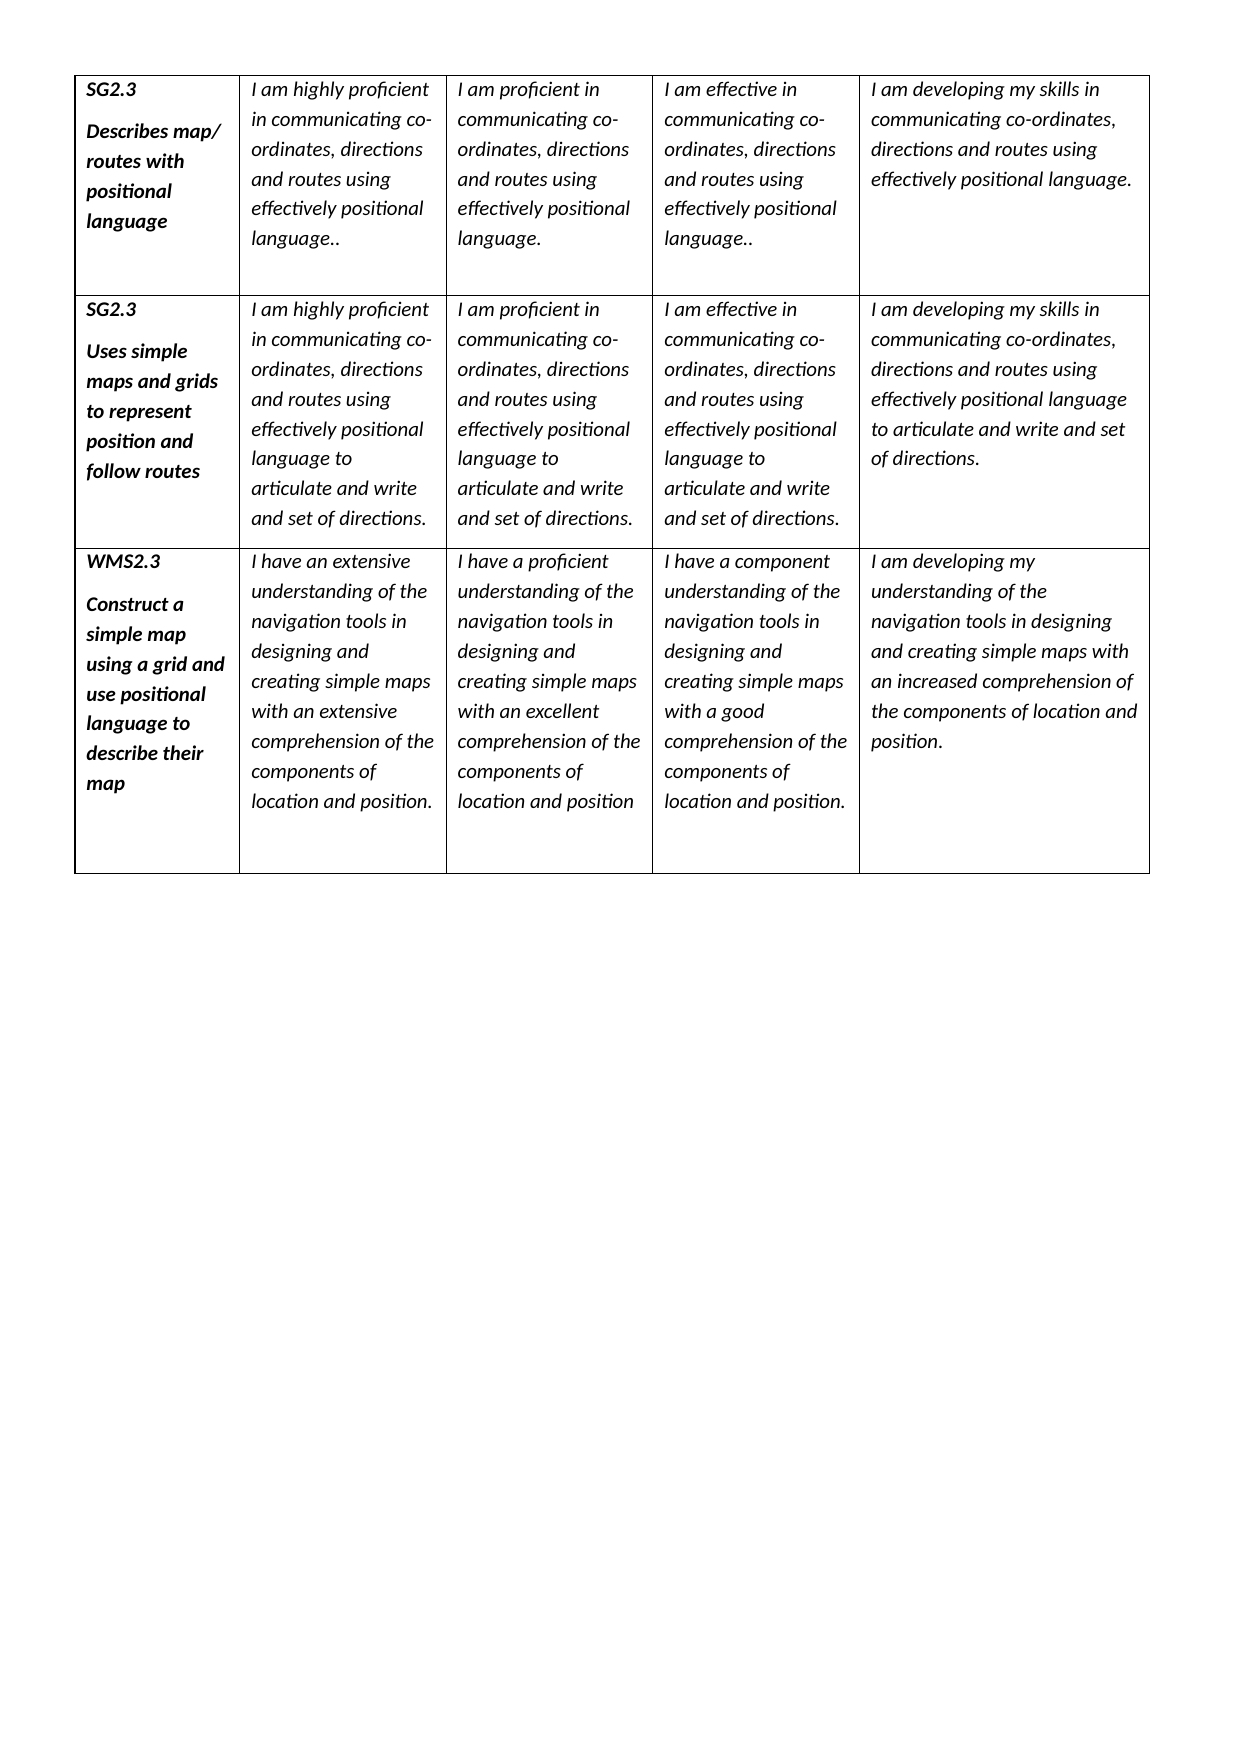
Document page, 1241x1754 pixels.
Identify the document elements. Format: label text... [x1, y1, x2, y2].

table_cell I am developing my understanding of the navigation tools in designing and creating simple maps with an increased comprehension of the components of location and position. [860, 549, 1149, 872]
table_cell I am developing my skills in communicating co-ordinates, directions and routes using effectively positional language to articulate and write and set of directions. [860, 296, 1149, 548]
table_cell SG2.3 Uses simple maps and grids to represent position and follow routes [76, 296, 239, 548]
table_cell WMS2.3 Construct a simple map using a grid and use positional language to describe their map [76, 549, 239, 872]
table_cell I am developing my skills in communicating co-ordinates, directions and routes using effectively positional language. [860, 76, 1149, 295]
table_cell I am proficient in communicating co-ordinates, directions and routes using effectively positional language to articulate and write and set of directions. [447, 296, 652, 548]
table_cell I am highly proficient in communicating co-ordinates, directions and routes using effectively positional language.. [240, 76, 446, 295]
table_cell I am effective in communicating co-ordinates, directions and routes using effectively positional language.. [653, 76, 859, 295]
table_cell I have an extensive understanding of the navigation tools in designing and creating simple maps with an extensive comprehension of the components of location and position. [240, 549, 446, 872]
table_cell I am proficient in communicating co-ordinates, directions and routes using effectively positional language. [447, 76, 652, 295]
table_cell I have a proficient understanding of the navigation tools in designing and creating simple maps with an excellent comprehension of the components of location and position [447, 549, 652, 872]
table_cell I am highly proficient in communicating co-ordinates, directions and routes using effectively positional language to articulate and write and set of directions. [240, 296, 446, 548]
table_cell SG2.3 Describes map/ routes with positional language [76, 76, 239, 295]
table_cell I am effective in communicating co-ordinates, directions and routes using effectively positional language to articulate and write and set of directions. [653, 296, 859, 548]
table_cell I have a component understanding of the navigation tools in designing and creating simple maps with a good comprehension of the components of location and position. [653, 549, 859, 872]
